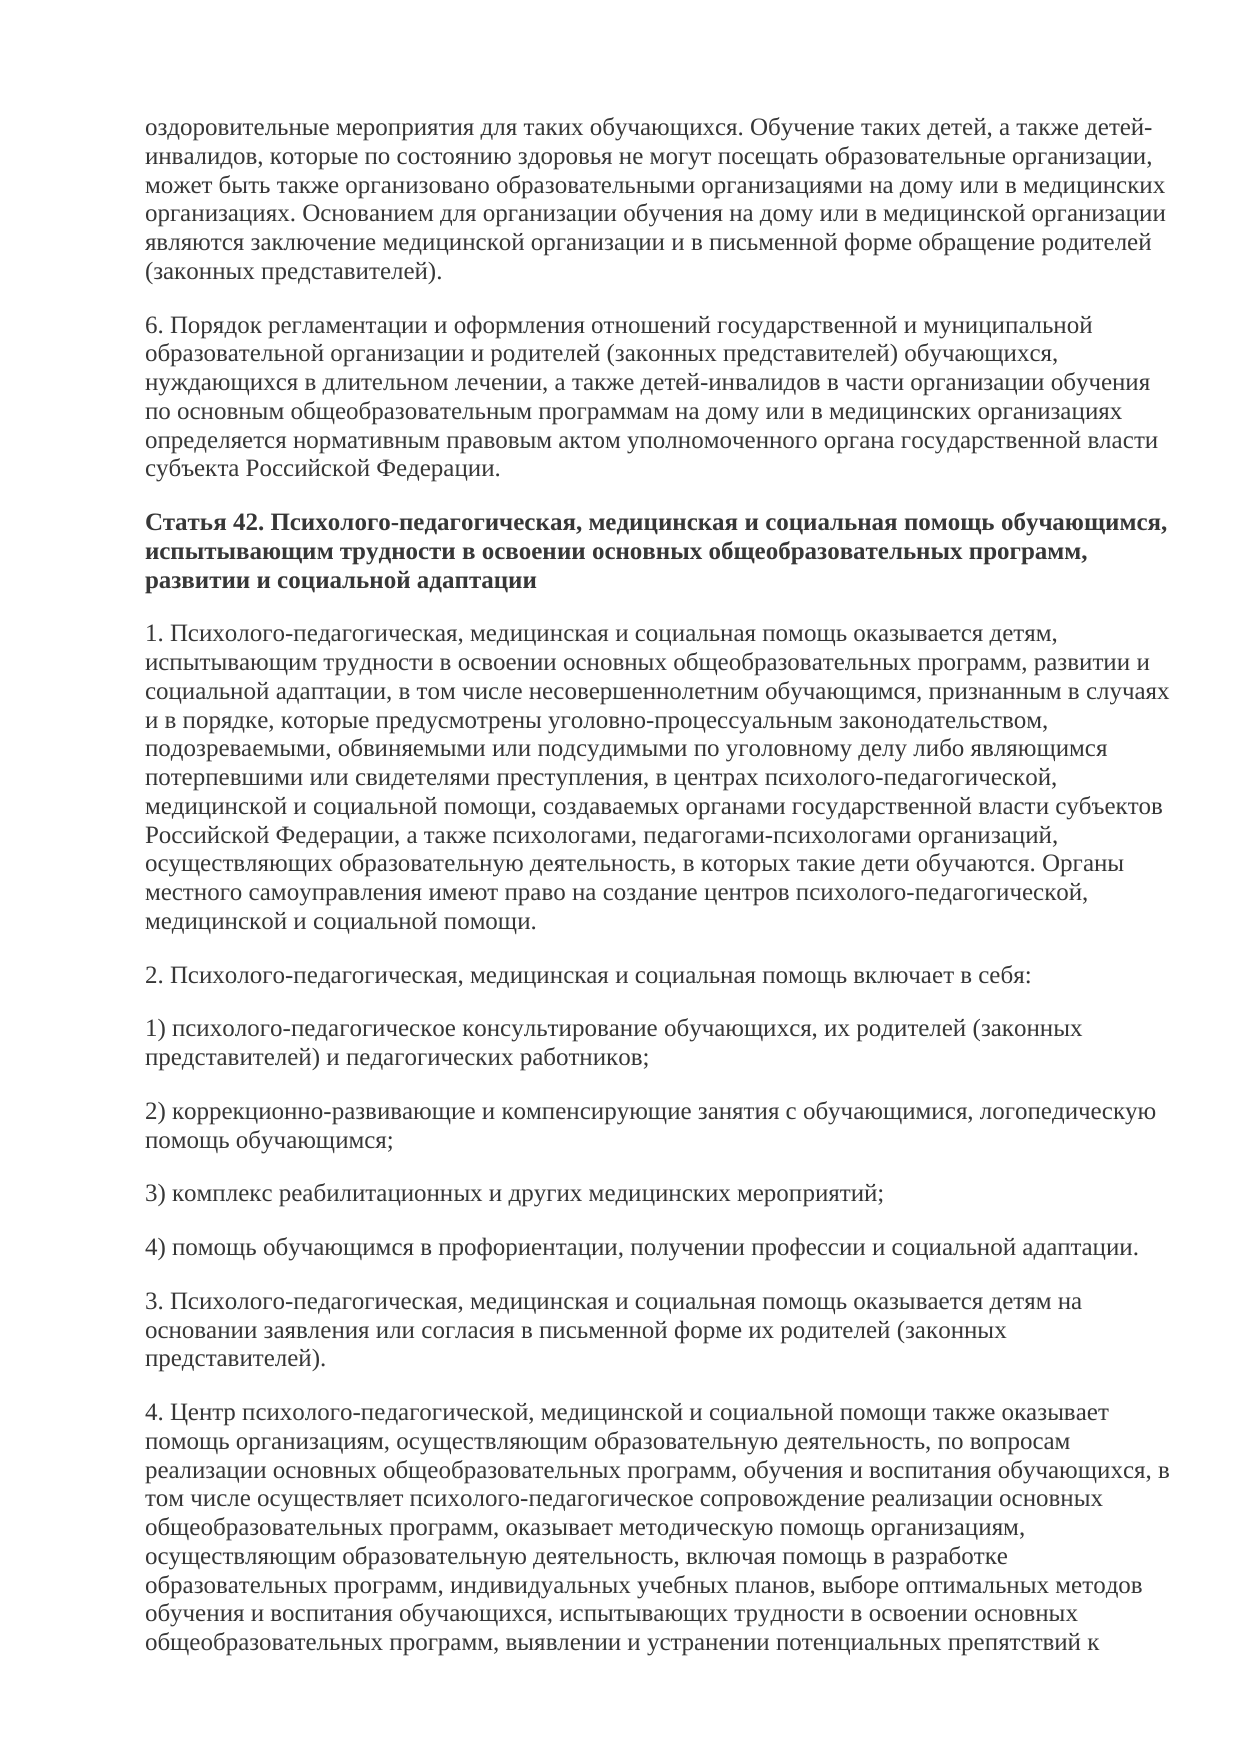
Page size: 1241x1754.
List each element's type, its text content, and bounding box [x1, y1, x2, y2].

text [145, 1397, 1181, 1656]
text 4) помощь обучающимся в профориентации, получении профессии и социальной адаптации. [145, 1232, 1181, 1261]
text 6. Порядок регламентации и оформления отношений государственной и муниципальной образовательной организации и родителей (законных представителей) обучающихся, нуждающихся в длительном лечении, а также детей-инвалидов в части организации обучения по основным общеобразовательным программам на дому или в медицинских организациях определяется нормативным правовым актом уполномоченного органа государственной власти субъекта Российской Федерации. [145, 310, 1181, 482]
text 1. Психолого-педагогическая, медицинская и социальная помощь оказывается детям, испытывающим трудности в освоении основных общеобразовательных программ, развитии и социальной адаптации, в том числе несовершеннолетним обучающимся, признанным в случаях и в порядке, которые предусмотрены уголовно-процессуальным законодательством, подозреваемыми, обвиняемыми или подсудимыми по уголовному делу либо являющимся потерпевшими или свидетелями преступления, в центрах психолого-педагогической, медицинской и социальной помощи, создаваемых органами государственной власти субъектов Российской Федерации, а также психологами, педагогами-психологами организаций, осуществляющих образовательную деятельность, в которых такие дети обучаются. Органы местного самоуправления имеют право на создание центров психолого-педагогической, медицинской и социальной помощи. [145, 618, 1181, 935]
text 2) коррекционно-развивающие и компенсирующие занятия с обучающимися, логопедическую помощь обучающимся; [145, 1096, 1181, 1153]
text 3. Психолого-педагогическая, медицинская и социальная помощь оказывается детям на основании заявления или согласия в письменной форме их родителей (законных представителей). [145, 1286, 1181, 1372]
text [145, 112, 1181, 285]
text 3) комплекс реабилитационных и других медицинских мероприятий; [145, 1178, 1181, 1207]
text Статья 42. Психолого-педагогическая, медицинская и социальная помощь обучающимся, испытывающим трудности в освоении основных общеобразовательных программ, развитии и социальной адаптации [145, 507, 1181, 593]
text 1) психолого-педагогическое консультирование обучающихся, их родителей (законных представителей) и педагогических работников; [145, 1013, 1181, 1071]
text 2. Психолого-педагогическая, медицинская и социальная помощь включает в себя: [145, 960, 1181, 988]
